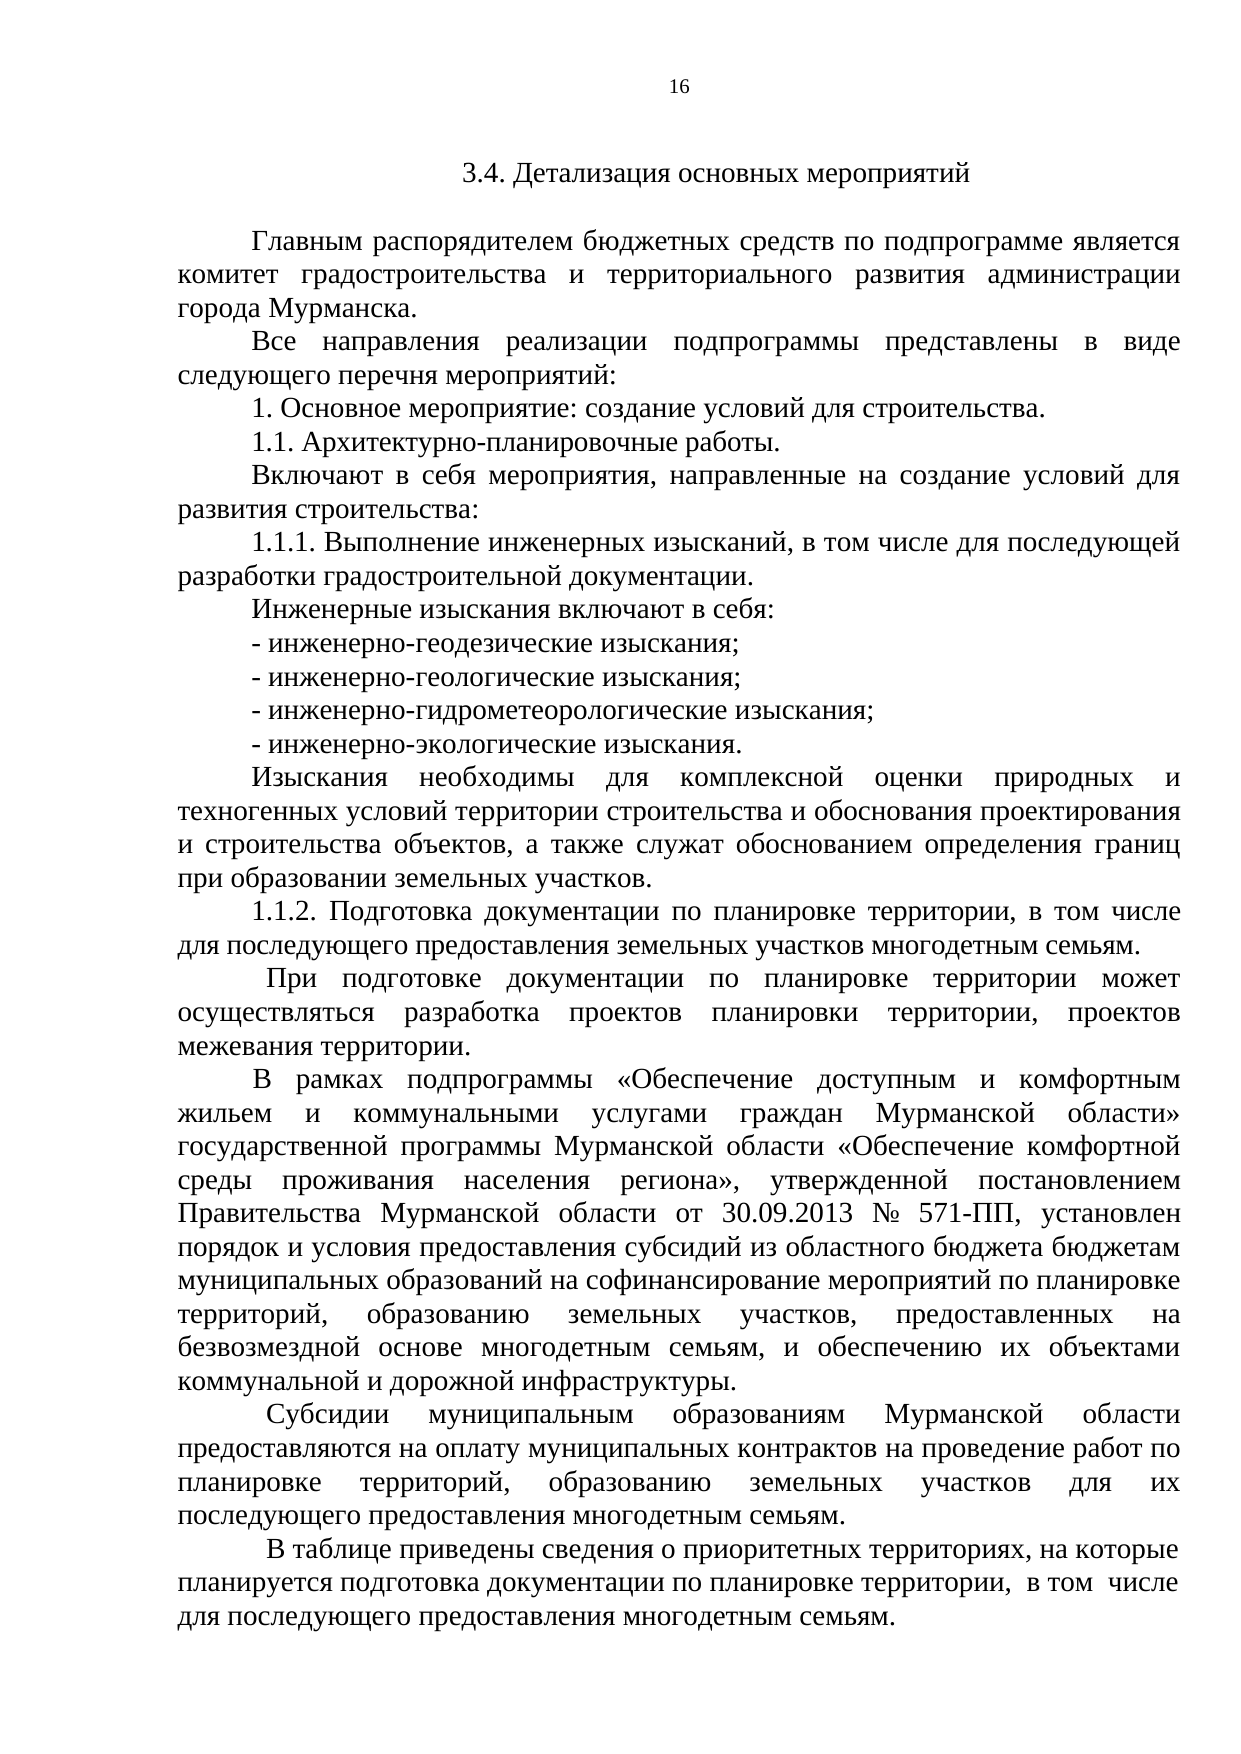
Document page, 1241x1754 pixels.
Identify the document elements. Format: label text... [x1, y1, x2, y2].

text При подготовке документации по планировке территории может осуществляться разработка проектов планировки территории, проектов межевания территории. [177, 961, 1181, 1061]
text В таблице приведены сведения о приоритетных территориях, на которые планируется подготовка документации по планировке территории, в том числе для последующего предоставления многодетным семьям. [177, 1531, 1181, 1631]
text Субсидии муниципальным образованиям Мурманской области предоставляются на оплату муниципальных контрактов на проведение работ по планировке территорий, образованию земельных участков для их последующего предоставления многодетным семьям. [177, 1397, 1181, 1531]
text 1.1. Архитектурно-планировочные работы. [177, 424, 1181, 457]
text Включают в себя мероприятия, направленные на создание условий для развития строительства: [177, 457, 1181, 524]
text - инженерно-геодезические изыскания; [177, 625, 1181, 659]
text Главным распорядителем бюджетных средств по подпрограмме является комитет градостроительства и территориального развития администрации города Мурманска. [177, 223, 1181, 323]
text - инженерно-геологические изыскания; [177, 659, 1181, 692]
text 1.1.1. Выполнение инженерных изысканий, в том числе для последующей разработки градостроительной документации. [177, 524, 1181, 592]
text - инженерно-экологические изыскания. [177, 726, 1181, 759]
text 1. Основное мероприятие: создание условий для строительства. [177, 390, 1181, 424]
text Инженерные изыскания включают в себя: [177, 592, 1181, 625]
text 1.1.2. Подготовка документации по планировке территории, в том числе для последующего предоставления земельных участков многодетным семьям. [177, 893, 1181, 961]
text Все направления реализации подпрограммы представлены в виде следующего перечня мероприятий: [177, 323, 1181, 390]
text 3.4. Детализация основных мероприятий [177, 156, 1181, 189]
text - инженерно-гидрометеорологические изыскания; [177, 692, 1181, 726]
text В рамках подпрограммы «Обеспечение доступным и комфортным жильем и коммунальными услугами граждан Мурманской области» государственной программы Мурманской области «Обеспечение комфортной среды проживания населения региона», утвержденной постановлением Правительства Мурманской области от 30.09.2013 № 571-ПП, установлен порядок и условия предоставления субсидий из областного бюджета бюджетам муниципальных образований на софинансирование мероприятий по планировке территорий, образованию земельных участков, предоставленных на безвозмездной основе многодетным семьям, и обеспечению их объектами коммунальной и дорожной инфраструктуры. [177, 1061, 1181, 1397]
text Изыскания необходимы для комплексной оценки природных и техногенных условий территории строительства и обоснования проектирования и строительства объектов, а также служат обоснованием определения границ при образовании земельных участков. [177, 759, 1181, 893]
